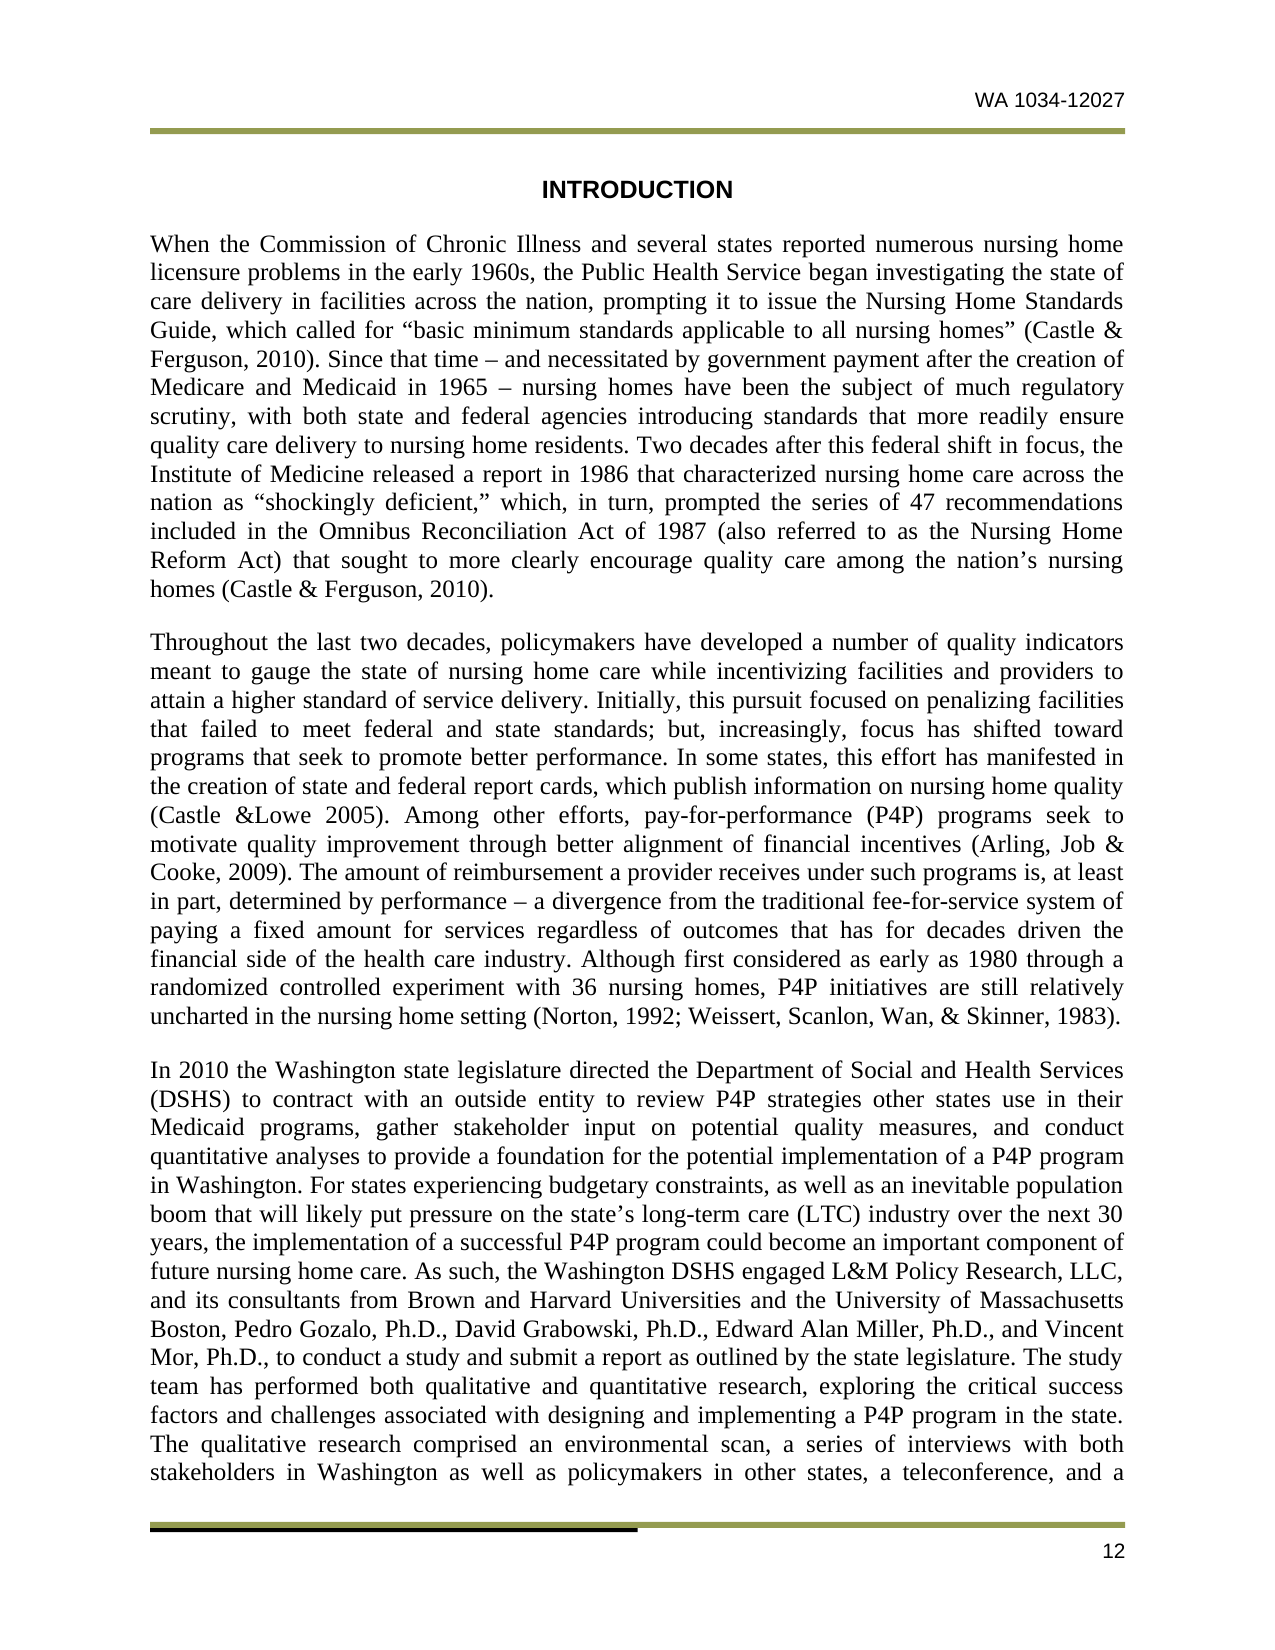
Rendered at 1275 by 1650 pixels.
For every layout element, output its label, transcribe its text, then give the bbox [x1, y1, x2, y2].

subtitle introduction [150, 175, 1125, 204]
text When the Commission of Chronic Illness and several states reported numerous nursing home licensure problems in the early 1960s, the Public Health Service began investigating the state of care delivery in facilities across the nation, prompting it to issue the Nursing Home Standards Guide, which called for “basic minimum standards applicable to all nursing homes” (Castle & Ferguson, 2010). Since that time – and necessitated by government payment after the creation of Medicare and Medicaid in 1965 – nursing homes have been the subject of much regulatory scrutiny, with both state and federal agencies introducing standards that more readily ensure quality care delivery to nursing home residents. Two decades after this federal shift in focus, the Institute of Medicine released a report in 1986 that characterized nursing home care across the nation as “shockingly deficient,” which, in turn, prompted the series of 47 recommendations included in the Omnibus Reconciliation Act of 1987 (also referred to as the Nursing Home Reform Act) that sought to more clearly encourage quality care among the nation’s nursing homes (Castle & Ferguson, 2010). [150, 229, 1125, 602]
text Throughout the last two decades, policymakers have developed a number of quality indicators meant to gauge the state of nursing home care while incentivizing facilities and providers to attain a higher standard of service delivery. Initially, this pursuit focused on penalizing facilities that failed to meet federal and state standards; but, increasingly, focus has shifted toward programs that seek to promote better performance. In some states, this effort has manifested in the creation of state and federal report cards, which publish information on nursing home quality (Castle &Lowe 2005). Among other efforts, pay-for-performance (P4P) programs seek to motivate quality improvement through better alignment of financial incentives (Arling, Job & Cooke, 2009). The amount of reimbursement a provider receives under such programs is, at least in part, determined by performance – a divergence from the traditional fee-for-service system of paying a fixed amount for services regardless of outcomes that has for decades driven the financial side of the health care industry. Although first considered as early as 1980 through a randomized controlled experiment with 36 nursing homes, P4P initiatives are still relatively uncharted in the nursing home setting (Norton, 1992; Weissert, Scanlon, Wan, & Skinner, 1983). [150, 627, 1125, 1030]
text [150, 1055, 1125, 1486]
